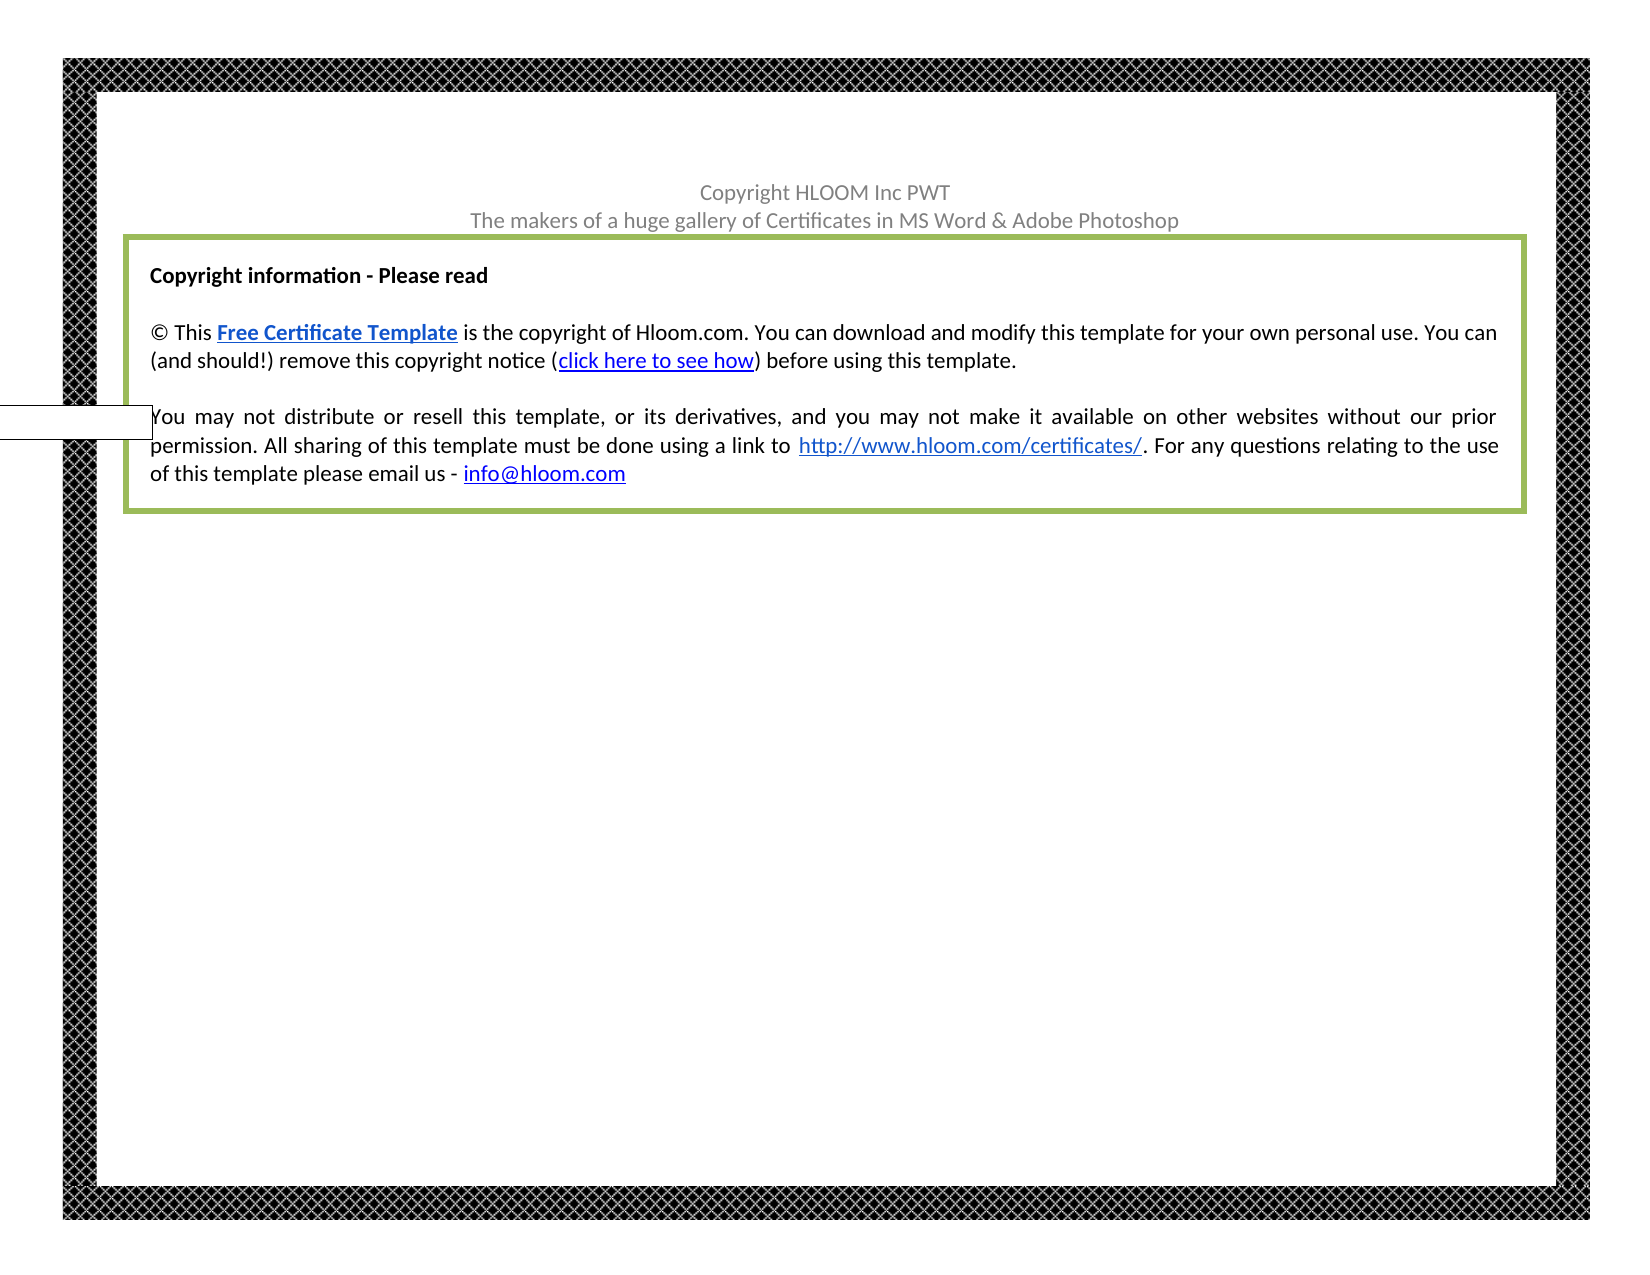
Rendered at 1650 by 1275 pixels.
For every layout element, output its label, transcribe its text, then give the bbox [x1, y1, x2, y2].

text You may not distribute or resell this template, or its derivatives, and you may not make it available on other websites without our prior permission. All sharing of this template must be done using a link to http://www.hloom.com/certificates/. For any questions relating to the use of this template please email us - info@hloom.com [129, 403, 1521, 508]
text © This Free Certificate Template is the copyright of Hloom.com. You can download and modify this template for your own personal use. You can (and should!) remove this copyright notice (click here to see how) before using this template. [150, 318, 1500, 374]
picture [62, 58, 1590, 1220]
text Copyright information - Please read [129, 240, 1521, 289]
text The makers of a huge gallery of Certificates in MS Word & Adobe Photoshop [150, 206, 1500, 234]
text Copyright HLOOM Inc PWT [150, 178, 1500, 206]
